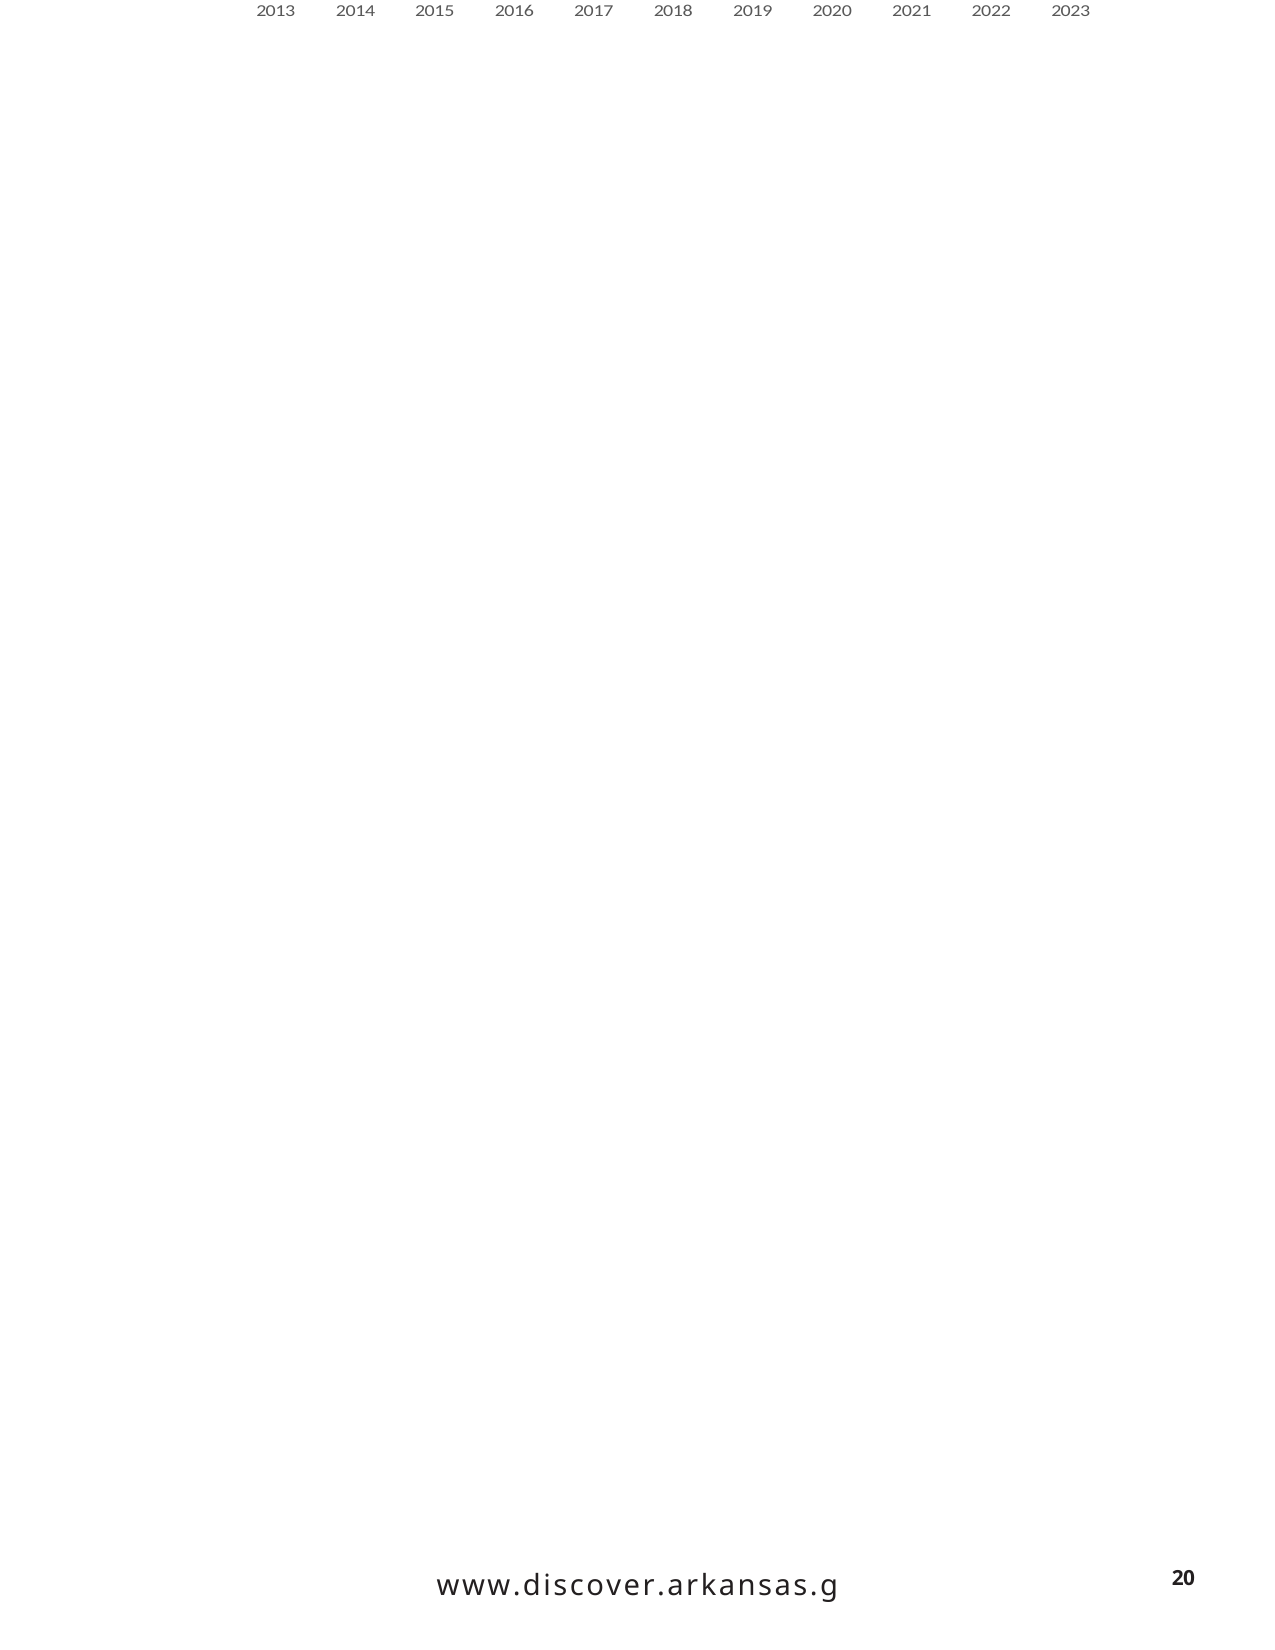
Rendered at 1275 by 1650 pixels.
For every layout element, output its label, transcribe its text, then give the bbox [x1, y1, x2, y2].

text 2013 2014 2015 2016 2017 2018 2019 2020 2021 2022 2023 [256, 0, 1212, 20]
